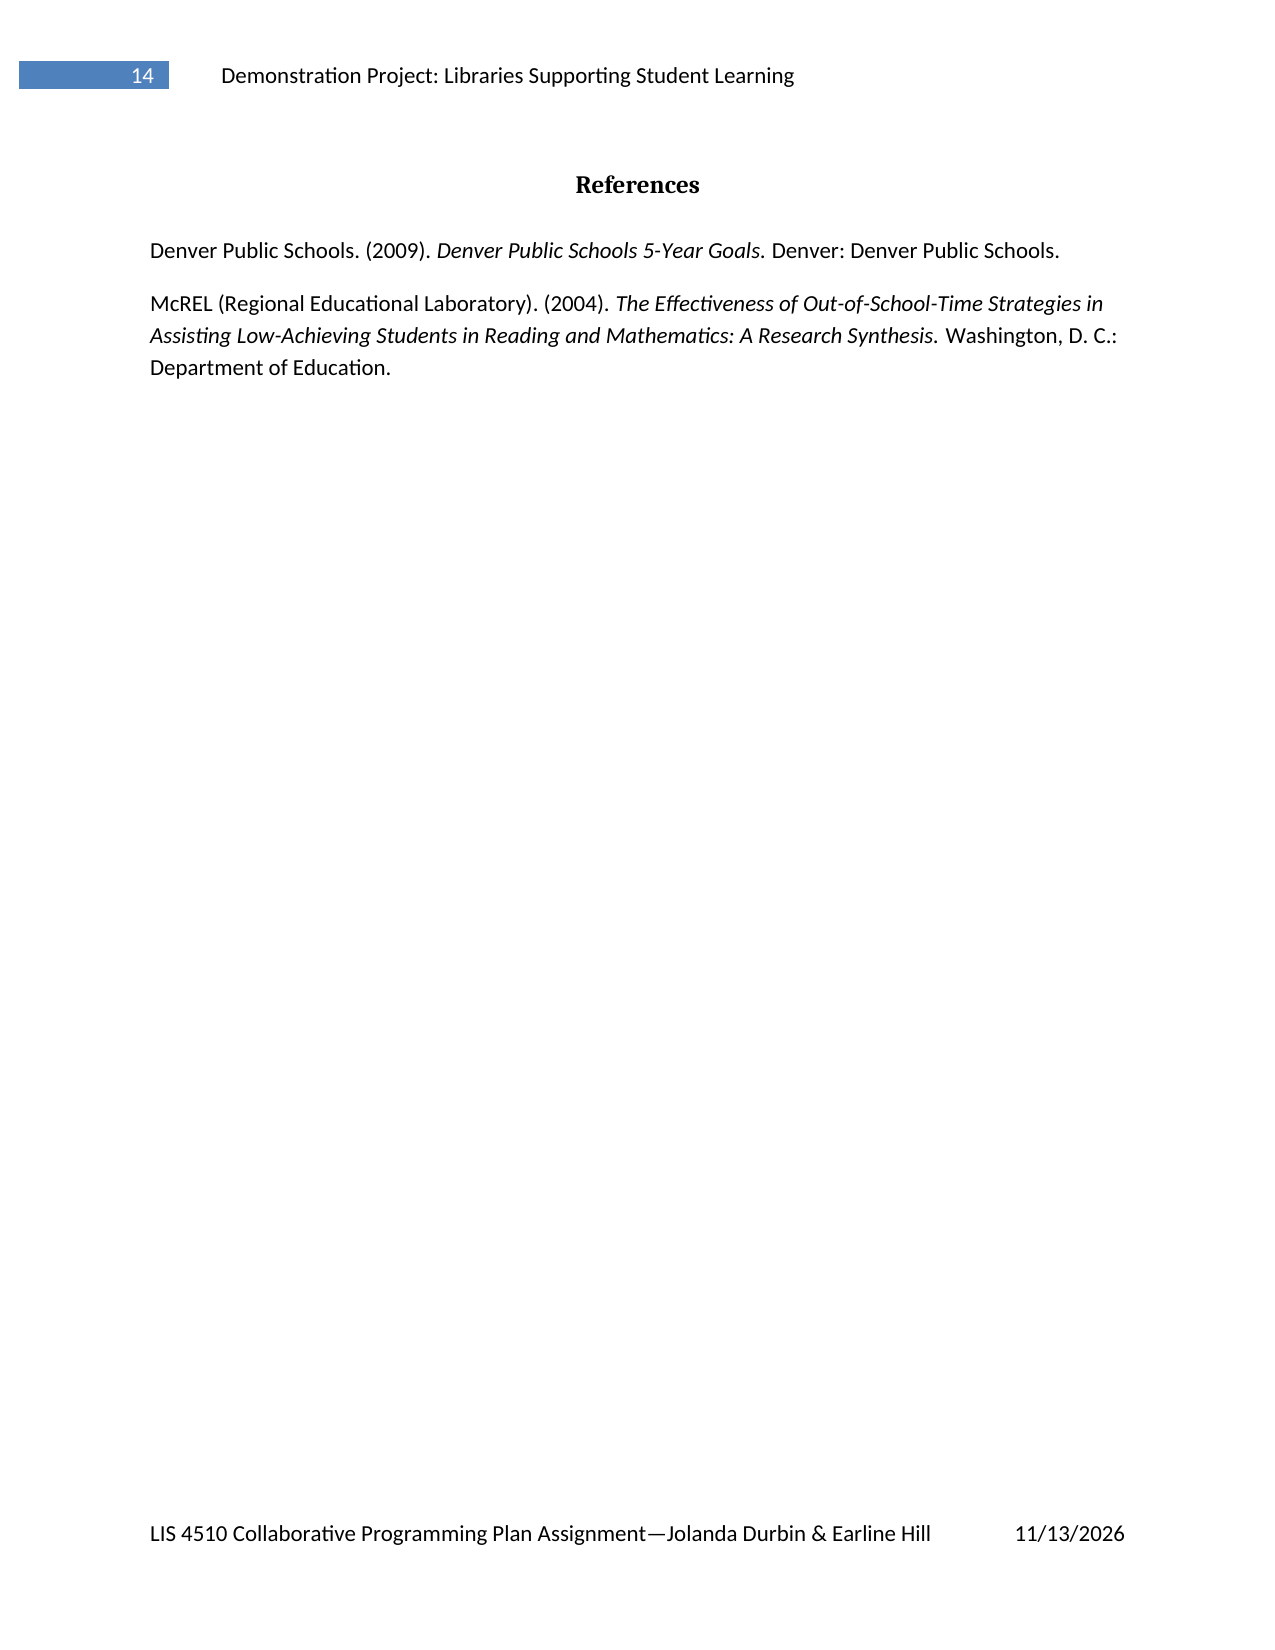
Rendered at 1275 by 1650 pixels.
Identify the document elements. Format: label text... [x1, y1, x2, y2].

text McREL (Regional Educational Laboratory). (2004). The Effectiveness of Out-of-School-Time Strategies in Assisting Low-Achieving Students in Reading and Mathematics: A Research Synthesis. Washington, D. C.: Department of Education. [150, 289, 1125, 381]
subtitle References [150, 171, 1125, 199]
text Denver Public Schools. (2009). Denver Public Schools 5-Year Goals. Denver: Denver Public Schools. [150, 236, 1125, 264]
